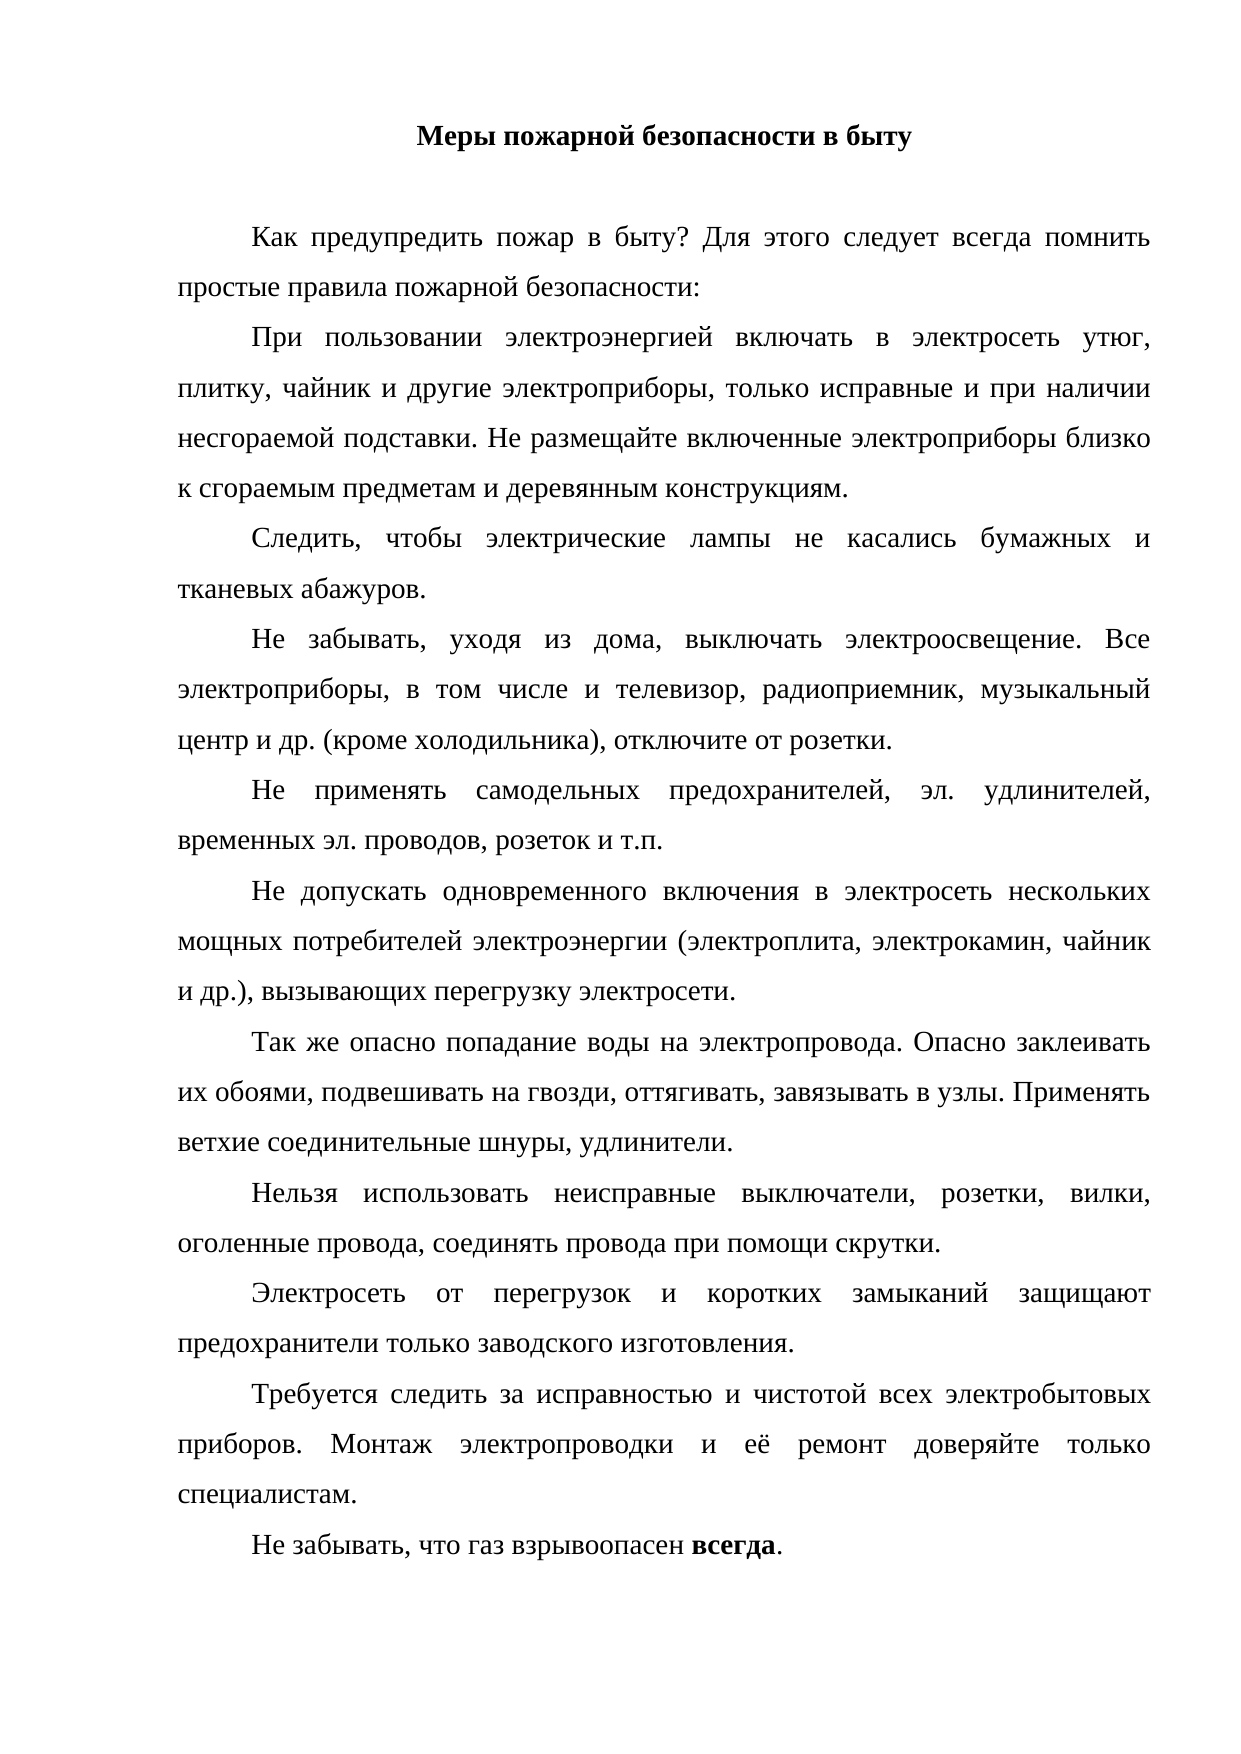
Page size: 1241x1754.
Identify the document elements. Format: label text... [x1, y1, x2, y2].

text Как предупредить пожар в быту? Для этого следует всегда помнить простые правила пожарной безопасности: [177, 219, 1152, 303]
text Не забывать, что газ взрывоопасен всегда. [177, 1527, 1152, 1560]
text Не допускать одновременного включения в электросеть нескольких мощных потребителей электроэнергии (электроплита, электрокамин, чайник и др.), вызывающих перегрузку электросети. [177, 873, 1152, 1007]
text Электросеть от перегрузок и коротких замыканий защищают предохранители только заводского изготовления. [177, 1275, 1152, 1359]
text Нельзя использовать неисправные выключатели, розетки, вилки, оголенные провода, соединять провода при помощи скрутки. [177, 1175, 1152, 1258]
text При пользовании электроэнергией включать в электросеть утюг, плитку, чайник и другие электроприборы, только исправные и при наличии несгораемой подставки. Не размещайте включенные электроприборы близко к сгораемым предметам и деревянным конструкциям. [177, 319, 1152, 504]
text Не забывать, уходя из дома, выключать электроосвещение. Все электроприборы, в том числе и телевизор, радиоприемник, музыкальный центр и др. (кроме холодильника), отключите от розетки. [177, 621, 1152, 755]
text Не применять самодельных предохранителей, эл. удлинителей, временных эл. проводов, розеток и т.п. [177, 772, 1152, 856]
text Следить, чтобы электрические лампы не касались бумажных и тканевых абажуров. [177, 521, 1152, 604]
text Требуется следить за исправностью и чистотой всех электробытовых приборов. Монтаж электропроводки и её ремонт доверяйте только специалистам. [177, 1376, 1152, 1510]
text Меры пожарной безопасности в быту [177, 118, 1152, 152]
text Так же опасно попадание воды на электропровода. Опасно заклеивать их обоями, подвешивать на гвозди, оттягивать, завязывать в узлы. Применять ветхие соединительные шнуры, удлинители. [177, 1024, 1152, 1158]
